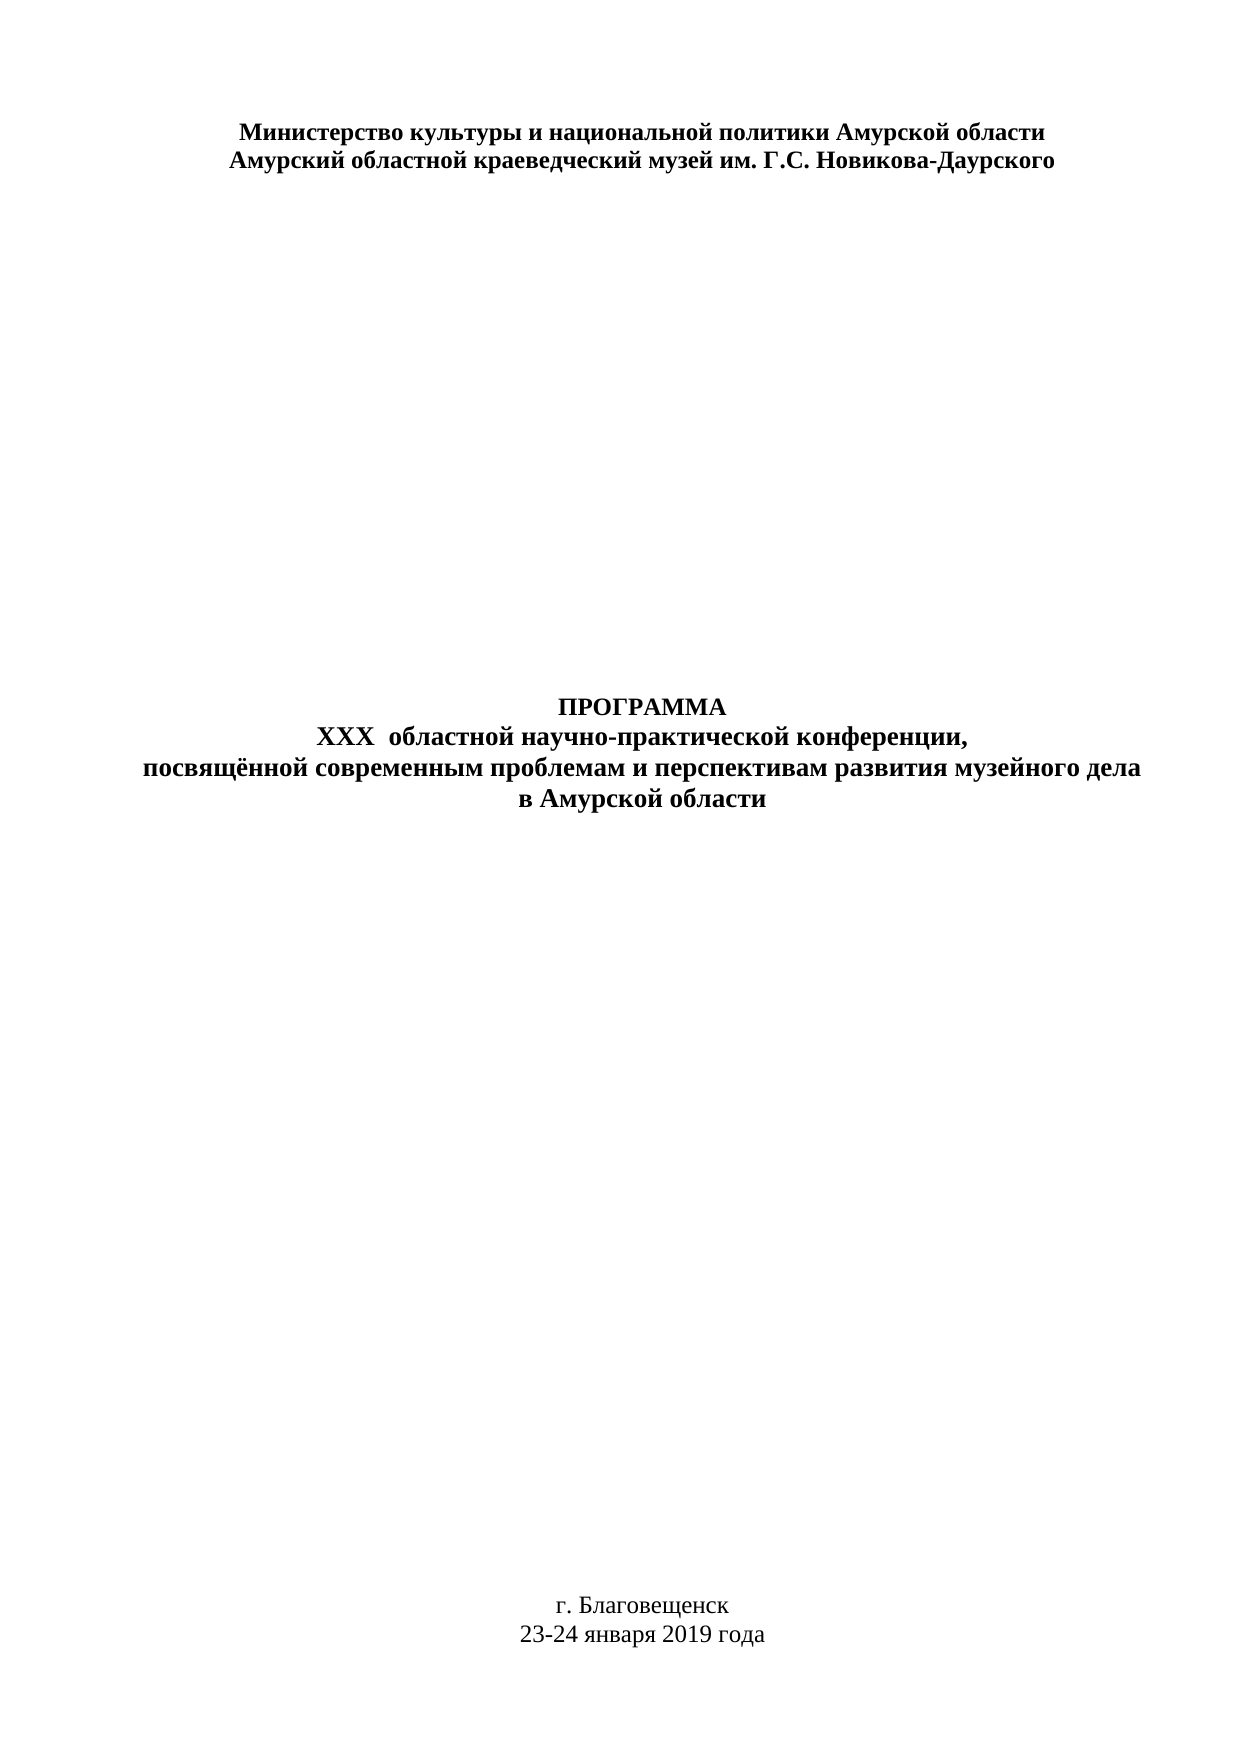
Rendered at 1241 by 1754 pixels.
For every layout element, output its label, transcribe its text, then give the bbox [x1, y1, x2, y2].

text посвящённой современным проблемам и перспективам развития музейного дела [103, 751, 1181, 783]
text Амурский областной краеведческий музей им. Г.С. Новикова-Даурского [103, 145, 1181, 174]
text 23-24 января 2019 года [103, 1619, 1181, 1647]
text г. Благовещенск [103, 1590, 1181, 1619]
text XXX областной научно-практической конференции, [103, 720, 1181, 751]
text в Амурской области [103, 783, 1181, 814]
text ПРОГРАММА [103, 692, 1181, 720]
text Министерство культуры и национальной политики Амурской области [103, 117, 1181, 145]
